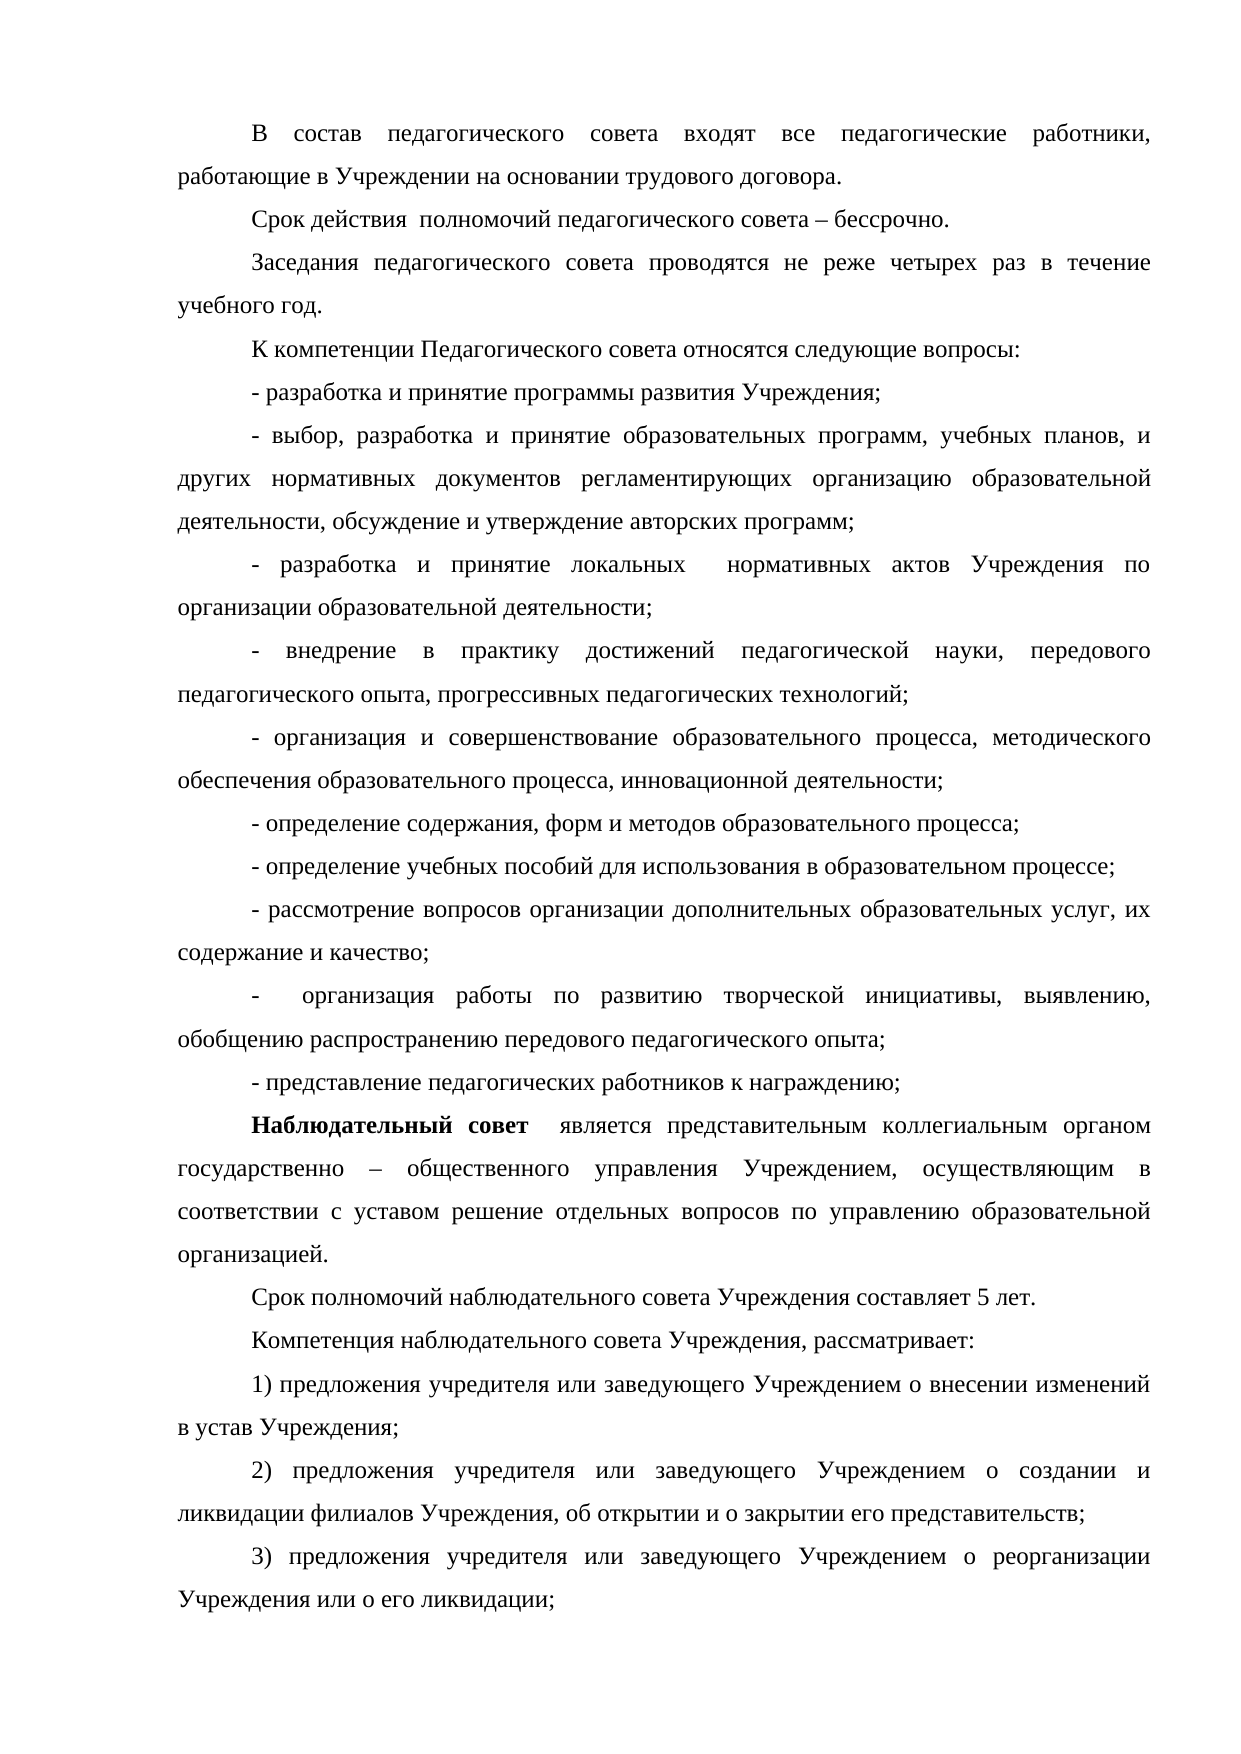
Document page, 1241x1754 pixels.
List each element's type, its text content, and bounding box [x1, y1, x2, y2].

text Срок действия полномочий педагогического совета – бессрочно. [177, 204, 1152, 233]
text Заседания педагогического совета проводятся не реже четырех раз в течение учебного год. [177, 247, 1152, 319]
text - рассмотрение вопросов организации дополнительных образовательных услуг, их содержание и качество; [177, 894, 1152, 966]
text 2) предложения учредителя или заведующего Учреждением о создании и ликвидации филиалов Учреждения, об открытии и о закрытии его представительств; [177, 1455, 1152, 1527]
text - организация работы по развитию творческой инициативы, выявлению, обобщению распространению передового педагогического опыта; [177, 981, 1152, 1052]
text 3) предложения учредителя или заведующего Учреждением о реорганизации Учреждения или о его ликвидации; [177, 1541, 1152, 1613]
text - определение содержания, форм и методов образовательного процесса; [177, 808, 1152, 837]
text - представление педагогических работников к награждению; [177, 1067, 1152, 1096]
text Наблюдательный совет является представительным коллегиальным органом государственно – общественного управления Учреждением, осуществляющим в соответствии с уставом решение отдельных вопросов по управлению образовательной организацией. [177, 1110, 1152, 1268]
text К компетенции Педагогического совета относятся следующие вопросы: [177, 334, 1152, 362]
text - выбор, разработка и принятие образовательных программ, учебных планов, и других нормативных документов регламентирующих организацию образовательной деятельности, обсуждение и утверждение авторских программ; [177, 420, 1152, 535]
text - внедрение в практику достижений педагогической науки, передового педагогического опыта, прогрессивных педагогических технологий; [177, 636, 1152, 707]
text Компетенция наблюдательного совета Учреждения, рассматривает: [177, 1326, 1152, 1354]
text 1) предложения учредителя или заведующего Учреждением о внесении изменений в устав Учреждения; [177, 1369, 1152, 1441]
text - разработка и принятие программы развития Учреждения; [177, 377, 1152, 406]
text - определение учебных пособий для использования в образовательном процессе; [177, 851, 1152, 880]
text - разработка и принятие локальных нормативных актов Учреждения по организации образовательной деятельности; [177, 549, 1152, 621]
text Срок полномочий наблюдательного совета Учреждения составляет 5 лет. [177, 1282, 1152, 1311]
text В состав педагогического совета входят все педагогические работники, работающие в Учреждении на основании трудового договора. [177, 118, 1152, 190]
text - организация и совершенствование образовательного процесса, методического обеспечения образовательного процесса, инновационной деятельности; [177, 722, 1152, 794]
